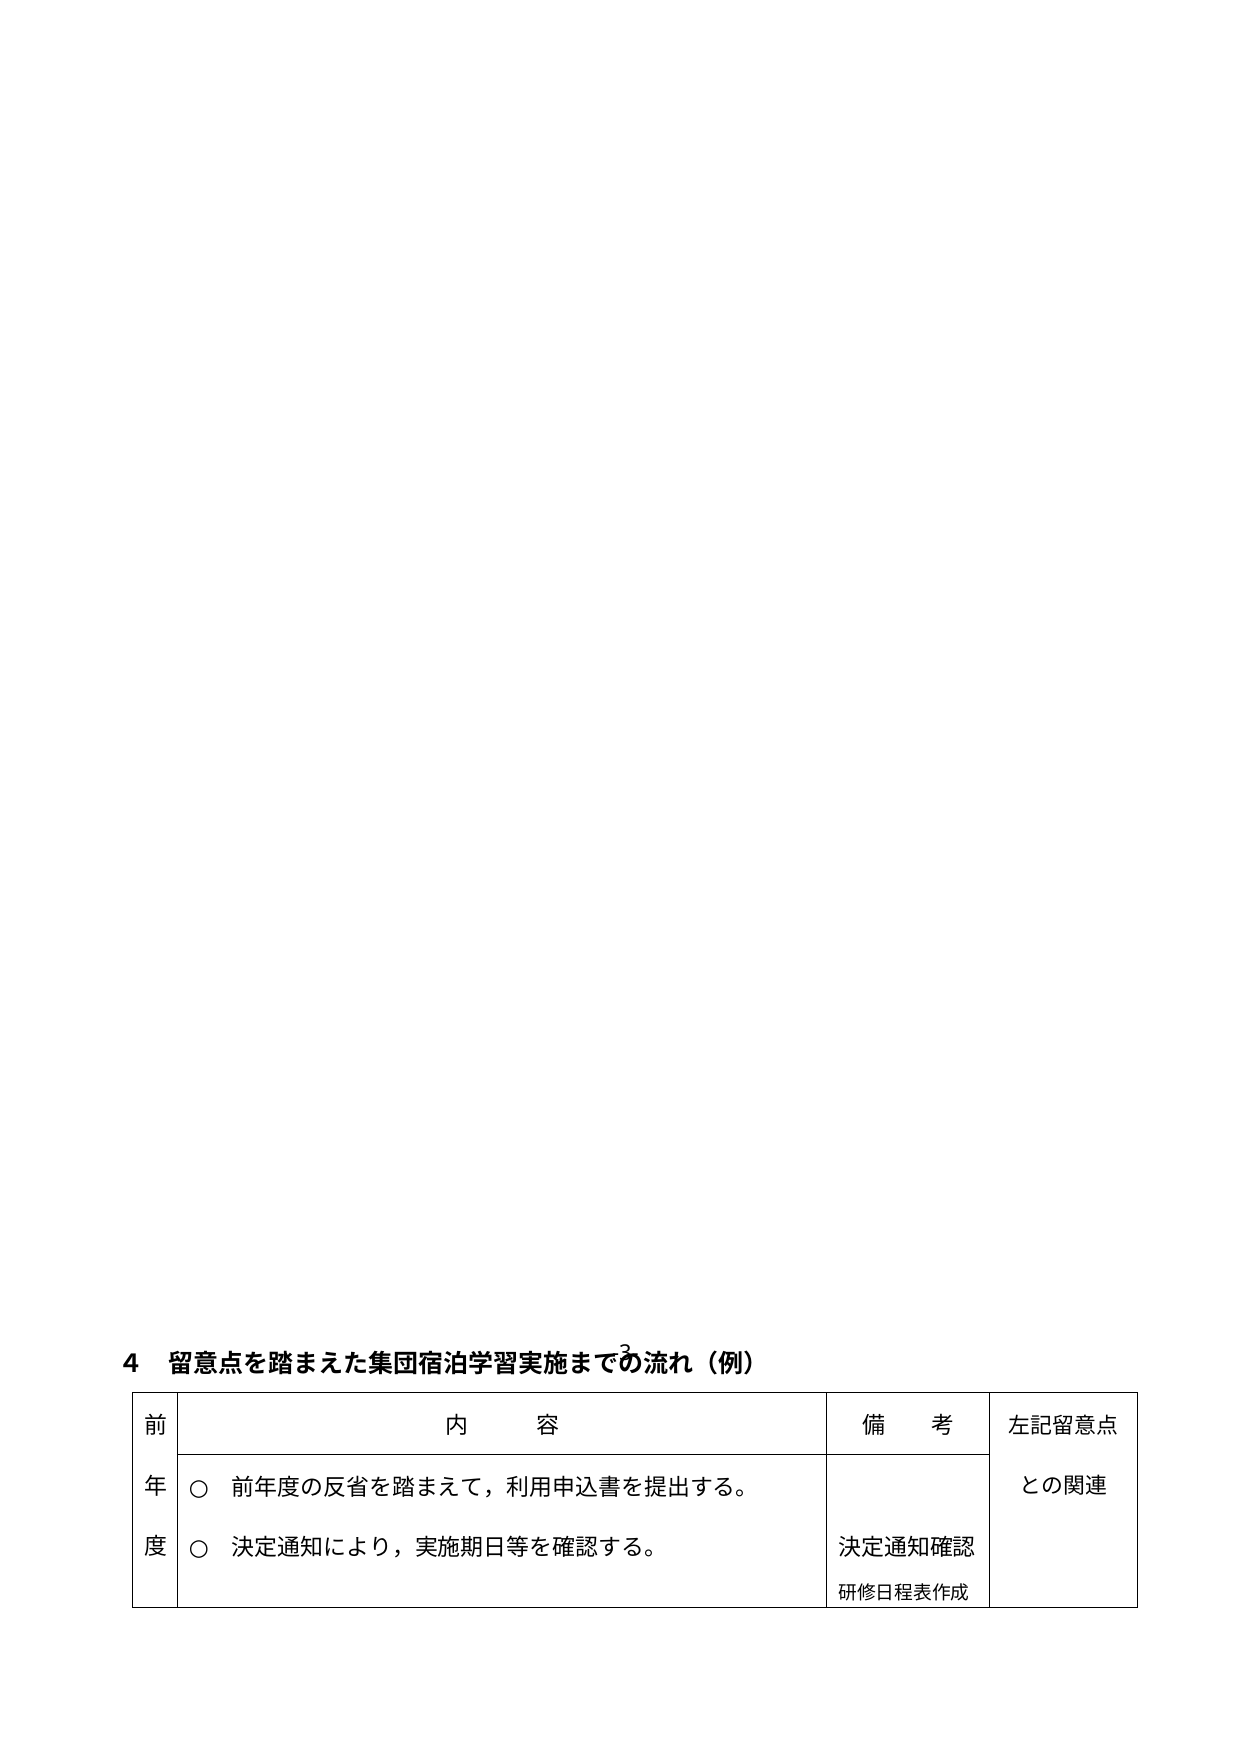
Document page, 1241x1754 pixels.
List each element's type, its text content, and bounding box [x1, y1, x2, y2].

table_header 内 容 [178, 1393, 826, 1454]
text ４ 留意点を踏まえた集団宿泊学習実施までの流れ（例） [118, 1332, 1122, 1392]
table_cell 決定通知確認 研修日程表作成 [827, 1455, 989, 1607]
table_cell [178, 1455, 826, 1607]
table_header 備 考 [827, 1393, 989, 1454]
table_header 左記留意点との関連 [990, 1393, 1137, 1607]
table_header 前年度 [133, 1393, 177, 1607]
